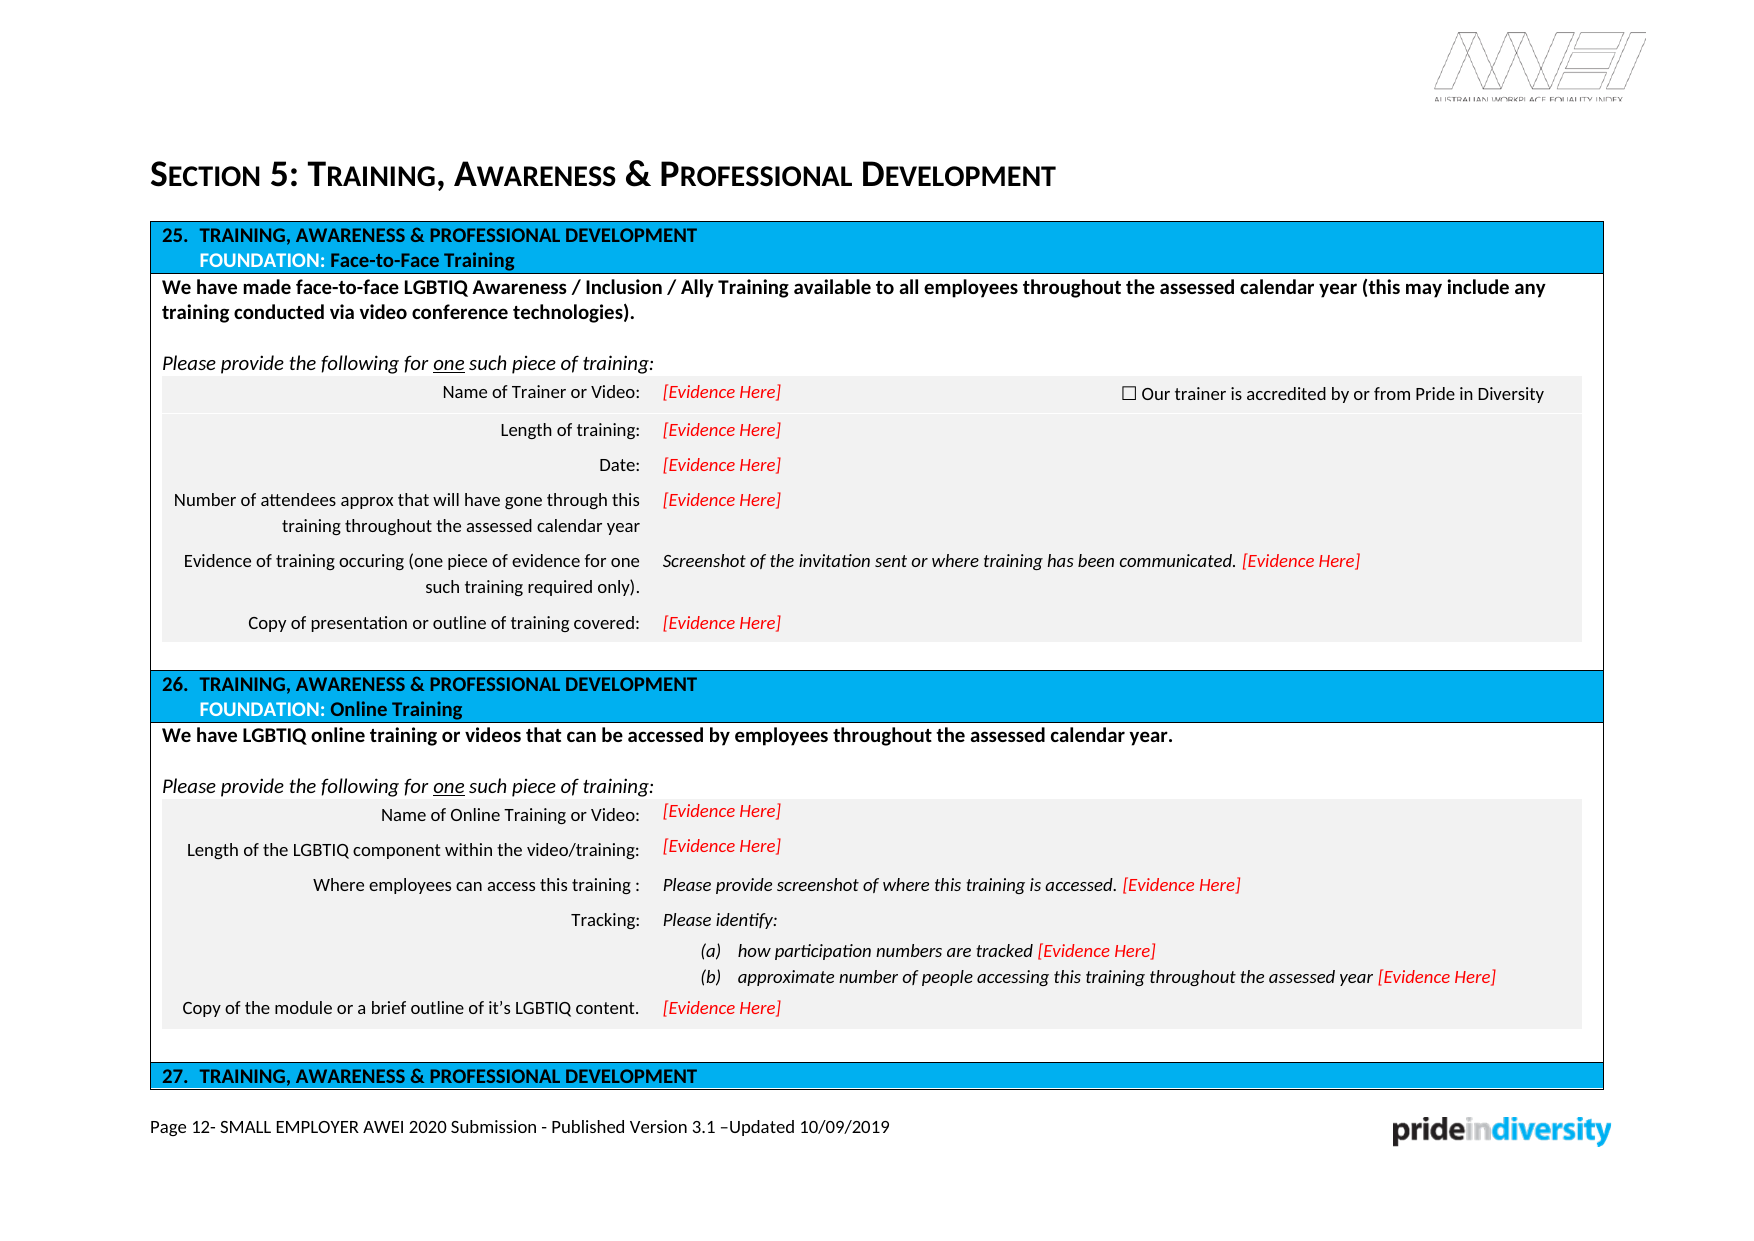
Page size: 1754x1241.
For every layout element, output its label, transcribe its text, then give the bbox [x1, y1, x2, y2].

table_cell TRAINING, AWARENESS & PROFESSIONAL DEVELOPMENT ADVANCED: Professional Development on LGBTIQ Inclusion [151, 1063, 1603, 1088]
table_header TRAINING, AWARENESS & PROFESSIONAL DEVELOPMENT Foundation: Face-to-Face Training [151, 222, 1603, 273]
picture [1433, 32, 1646, 101]
table_cell We have made face-to-face LGBTIQ Awareness / Inclusion / Ally Training available to all employees throughout the assessed calendar year (this may include any training conducted via video conference technologies). Please provide the following for one such piece of training: [151, 274, 1603, 670]
picture [1602, 1127, 1612, 1147]
picture [1498, 1127, 1504, 1135]
picture [1393, 1117, 1612, 1147]
table_cell We have LGBTIQ online training or videos that can be accessed by employees throughout the assessed calendar year. Please provide the following for one such piece of training: [151, 723, 1603, 1062]
table_cell TRAINING, AWARENESS & PROFESSIONAL DEVELOPMENT FOUNDATION: Online Training [151, 671, 1603, 722]
text Section 5: Training, Awareness & Professional Development [150, 150, 1604, 196]
